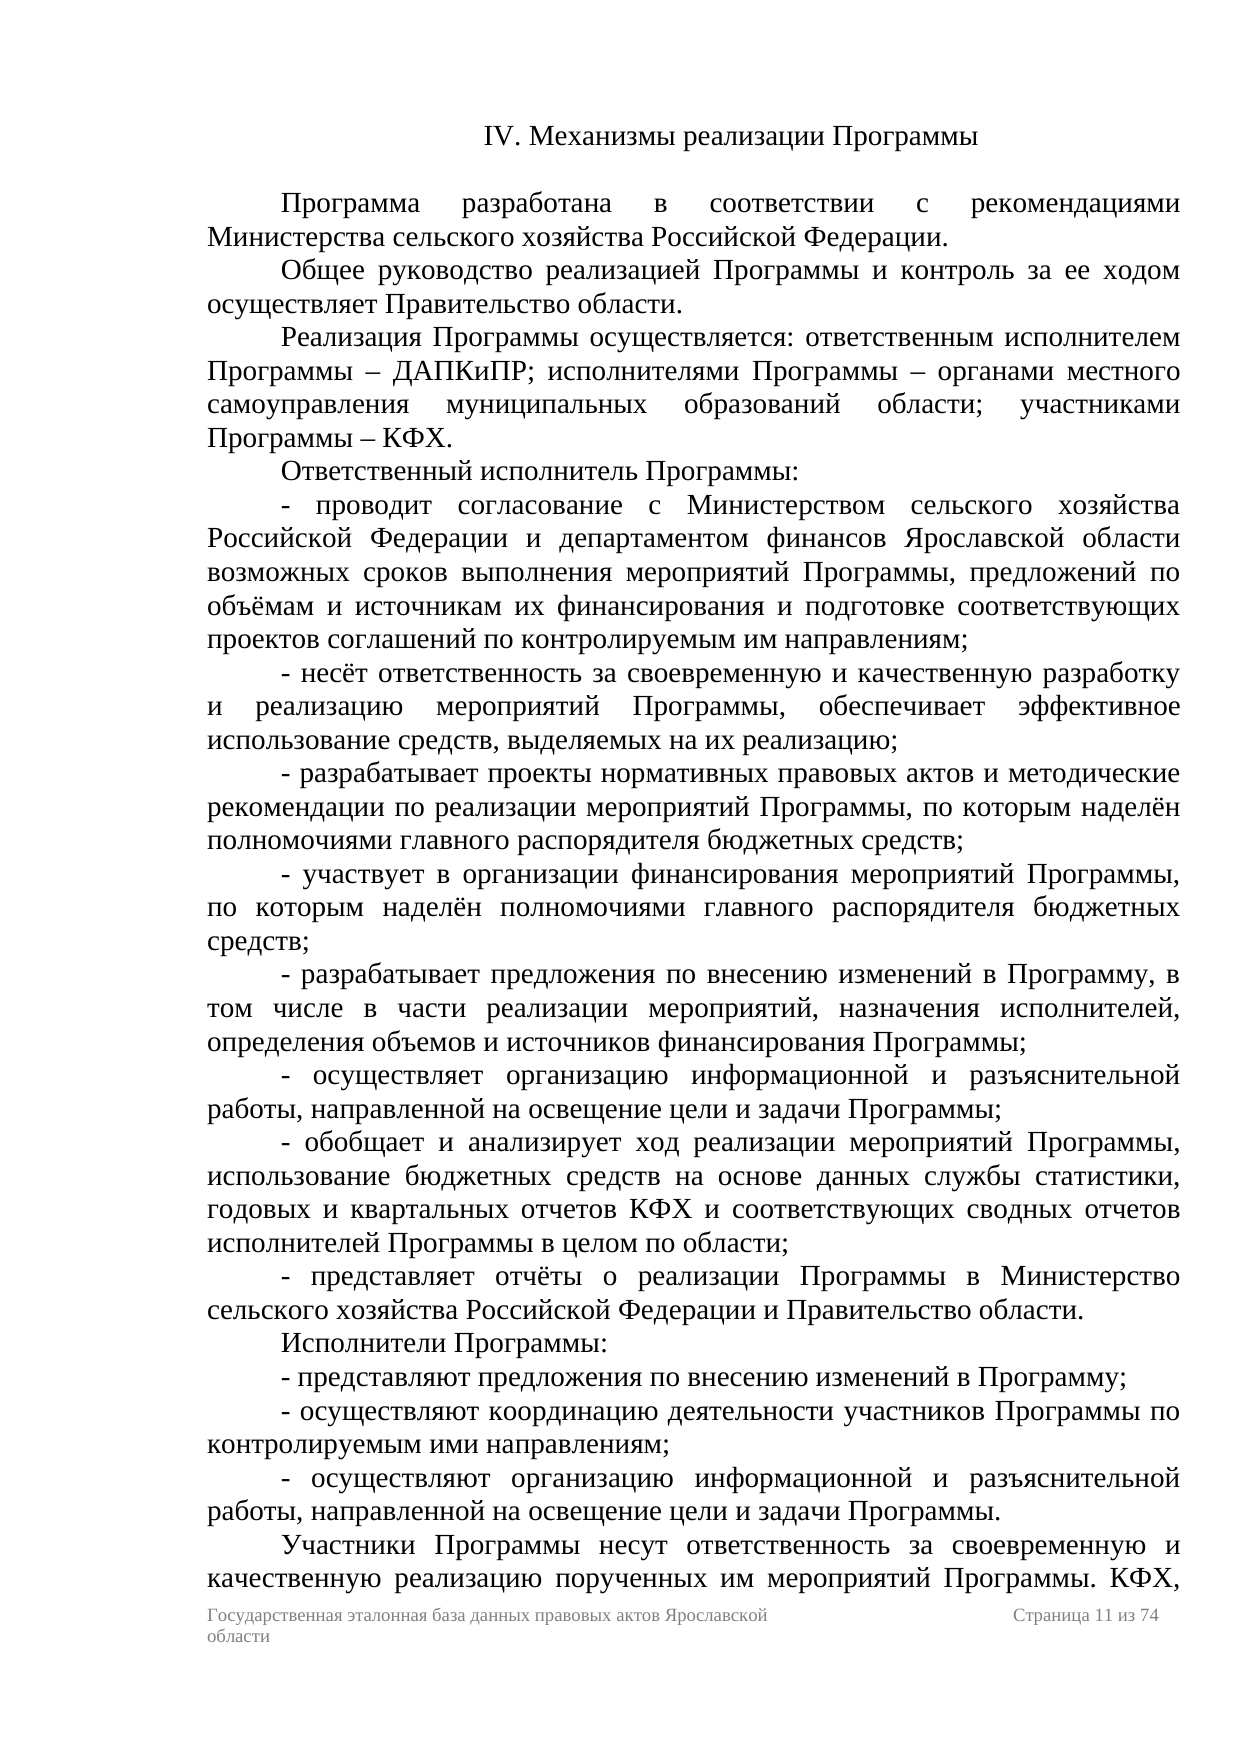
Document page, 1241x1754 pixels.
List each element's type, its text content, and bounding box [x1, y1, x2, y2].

text - осуществляет организацию информационной и разъяснительной работы, направленной на освещение цели и задачи Программы; [207, 1057, 1181, 1124]
text - разрабатывает предложения по внесению изменений в Программу, в том числе в части реализации мероприятий, назначения исполнителей, определения объемов и источников финансирования Программы; [207, 957, 1181, 1057]
text Исполнители Программы: [207, 1326, 1181, 1359]
text Ответственный исполнитель Программы: [207, 453, 1181, 487]
text Программа разработана в соответствии с рекомендациями Министерства сельского хозяйства Российской Федерации. [207, 185, 1181, 252]
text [207, 1527, 1181, 1594]
text - несёт ответственность за своевременную и качественную разработку и реализацию мероприятий Программы, обеспечивает эффективное использование средств, выделяемых на их реализацию; [207, 655, 1181, 755]
text - проводит согласование с Министерством сельского хозяйства Российской Федерации и департаментом финансов Ярославской области возможных сроков выполнения мероприятий Программы, предложений по объёмам и источникам их финансирования и подготовке соответствующих проектов соглашений по контролируемым им направлениям; [207, 487, 1181, 655]
text - разрабатывает проекты нормативных правовых актов и методические рекомендации по реализации мероприятий Программы, по которым наделён полномочиями главного распорядителя бюджетных средств; [207, 755, 1181, 856]
text - участвует в организации финансирования мероприятий Программы, по которым наделён полномочиями главного распорядителя бюджетных средств; [207, 856, 1181, 957]
text - обобщает и анализирует ход реализации мероприятий Программы, использование бюджетных средств на основе данных службы статистики, годовых и квартальных отчетов КФХ и соответствующих сводных отчетов исполнителей Программы в целом по области; [207, 1124, 1181, 1258]
text - осуществляют координацию деятельности участников Программы по контролируемым ими направлениям; [207, 1393, 1181, 1460]
text - представляют предложения по внесению изменений в Программу; [207, 1359, 1181, 1393]
text - осуществляют организацию информационной и разъяснительной работы, направленной на освещение цели и задачи Программы. [207, 1460, 1181, 1527]
text IV. Механизмы реализации Программы [281, 118, 1181, 152]
text Реализация Программы осуществляется: ответственным исполнителем Программы – ДАПКиПР; исполнителями Программы – органами местного самоуправления муниципальных образований области; участниками Программы – КФХ. [207, 319, 1181, 453]
text - представляет отчёты о реализации Программы в Министерство сельского хозяйства Российской Федерации и Правительство области. [207, 1258, 1181, 1326]
text Общее руководство реализацией Программы и контроль за ее ходом осуществляет Правительство области. [207, 252, 1181, 319]
